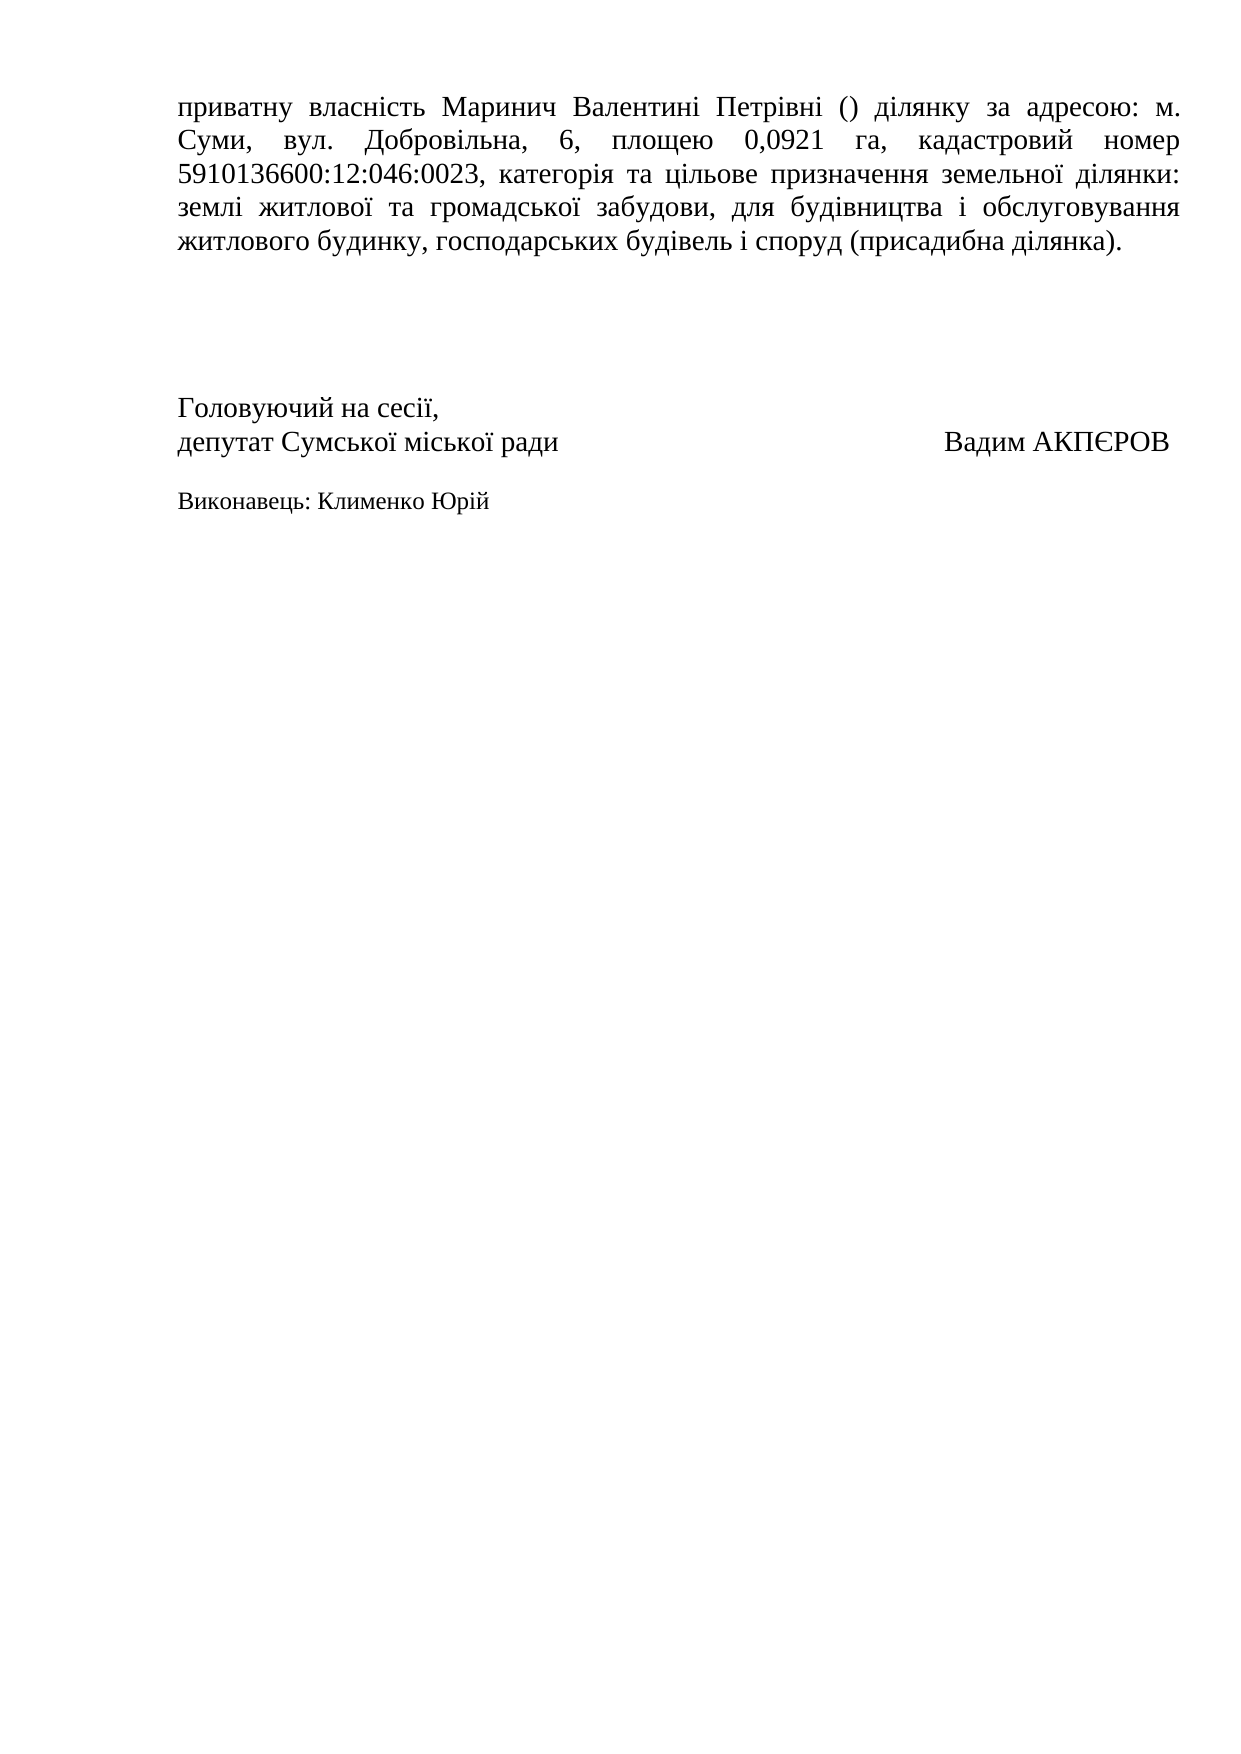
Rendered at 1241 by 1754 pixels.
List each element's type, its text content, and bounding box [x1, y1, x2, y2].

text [177, 89, 1181, 256]
text депутат Сумської міської ради Вадим АКПЄРОВ [177, 424, 1181, 458]
text Головуючий на сесії, [177, 391, 1181, 424]
text Виконавець: Клименко Юрій [177, 486, 1181, 515]
